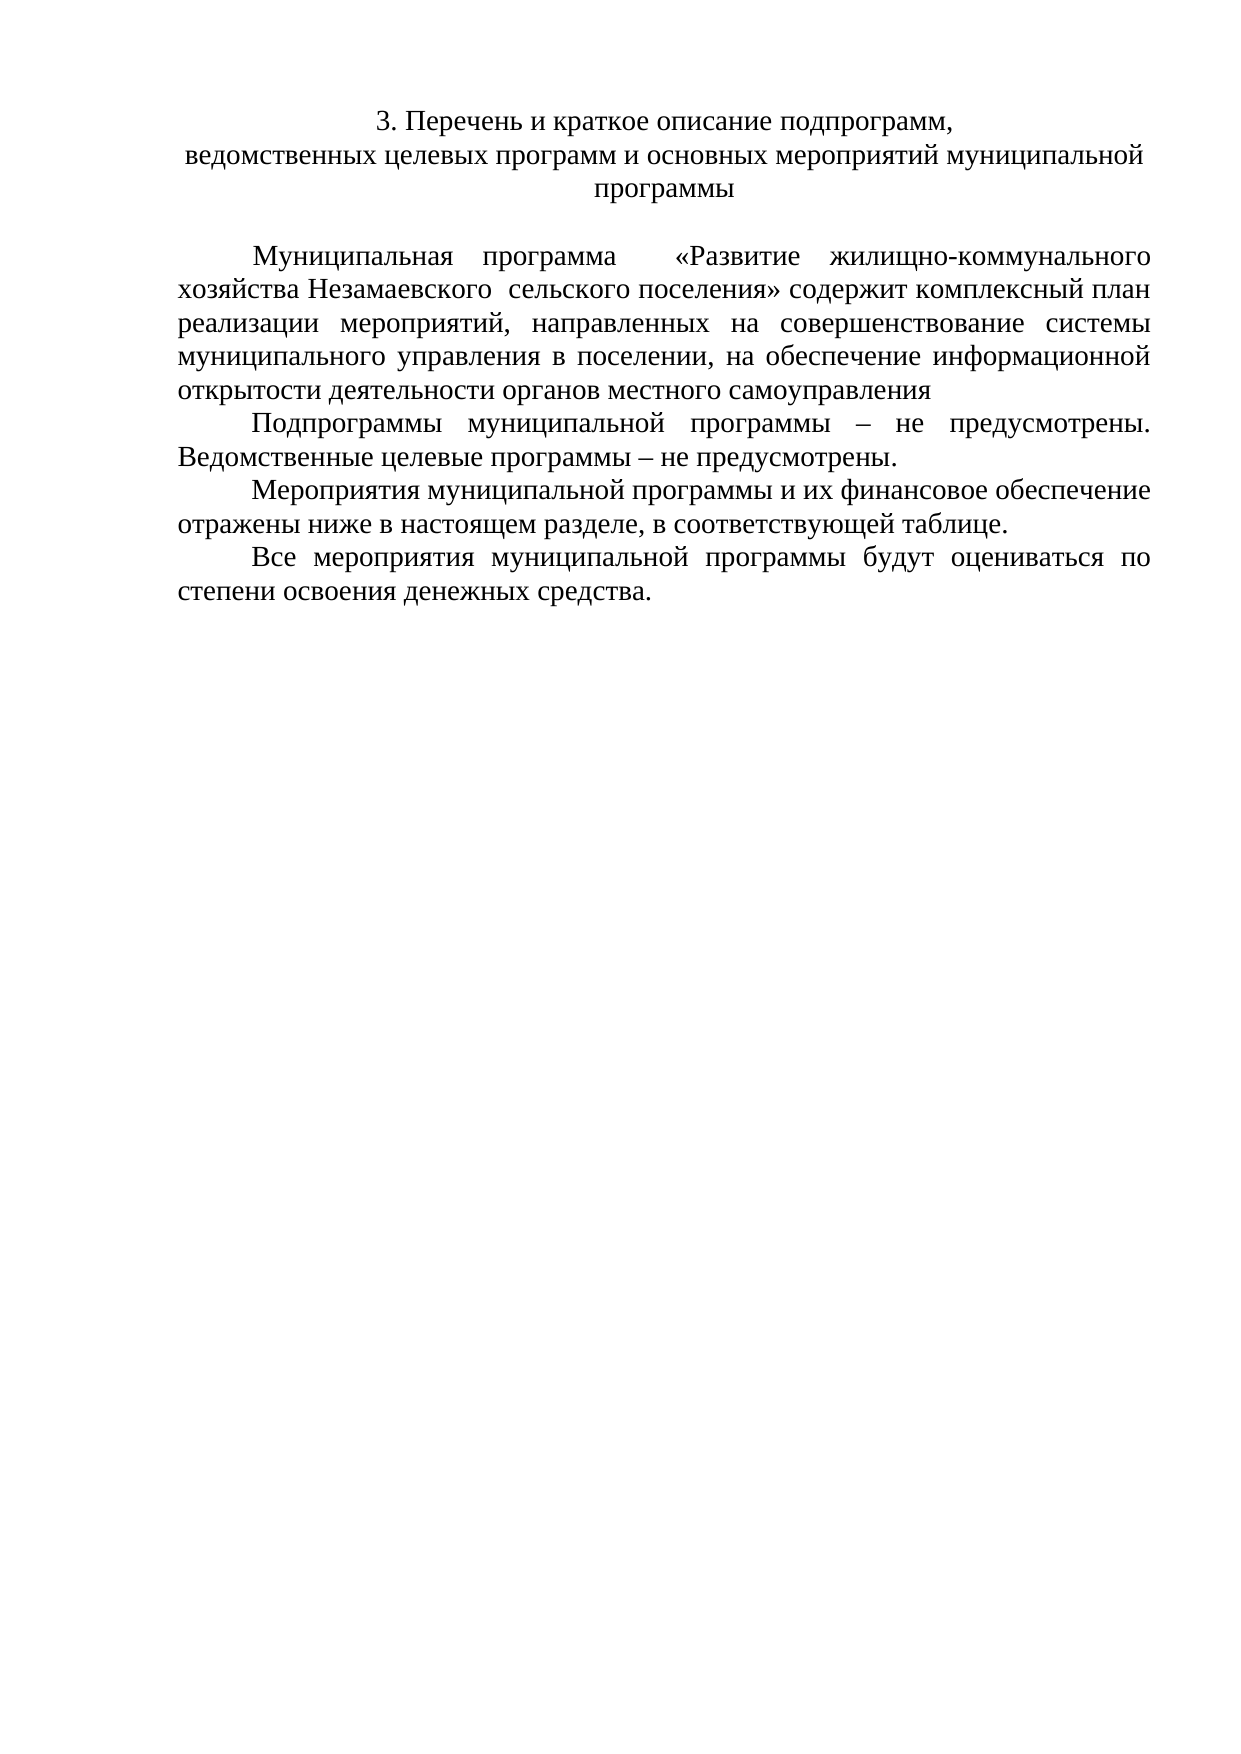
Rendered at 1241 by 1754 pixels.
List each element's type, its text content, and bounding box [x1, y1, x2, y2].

text Подпрограммы муниципальной программы – не предусмотрены. Ведомственные целевые программы – не предусмотрены. [177, 405, 1152, 472]
text Муниципальная программа «Развитие жилищно-коммунального хозяйства Незамаевского сельского поселения» содержит комплексный план реализации мероприятий, направленных на совершенствование системы муниципального управления в поселении, на обеспечение информационной открытости деятельности органов местного самоуправления [177, 238, 1152, 405]
text Мероприятия муниципальной программы и их финансовое обеспечение отражены ниже в настоящем разделе, в соответствующей таблице. [177, 472, 1152, 539]
text ведомственных целевых программ и основных мероприятий муниципальной программы [177, 137, 594, 204]
text ведомственных целевых программ и основных мероприятий муниципальной программы [735, 137, 1152, 204]
text Все мероприятия муниципальной программы будут оцениваться по степени освоения денежных средства. [177, 539, 1152, 607]
text 3. Перечень и краткое описание подпрограмм, [177, 103, 1152, 137]
